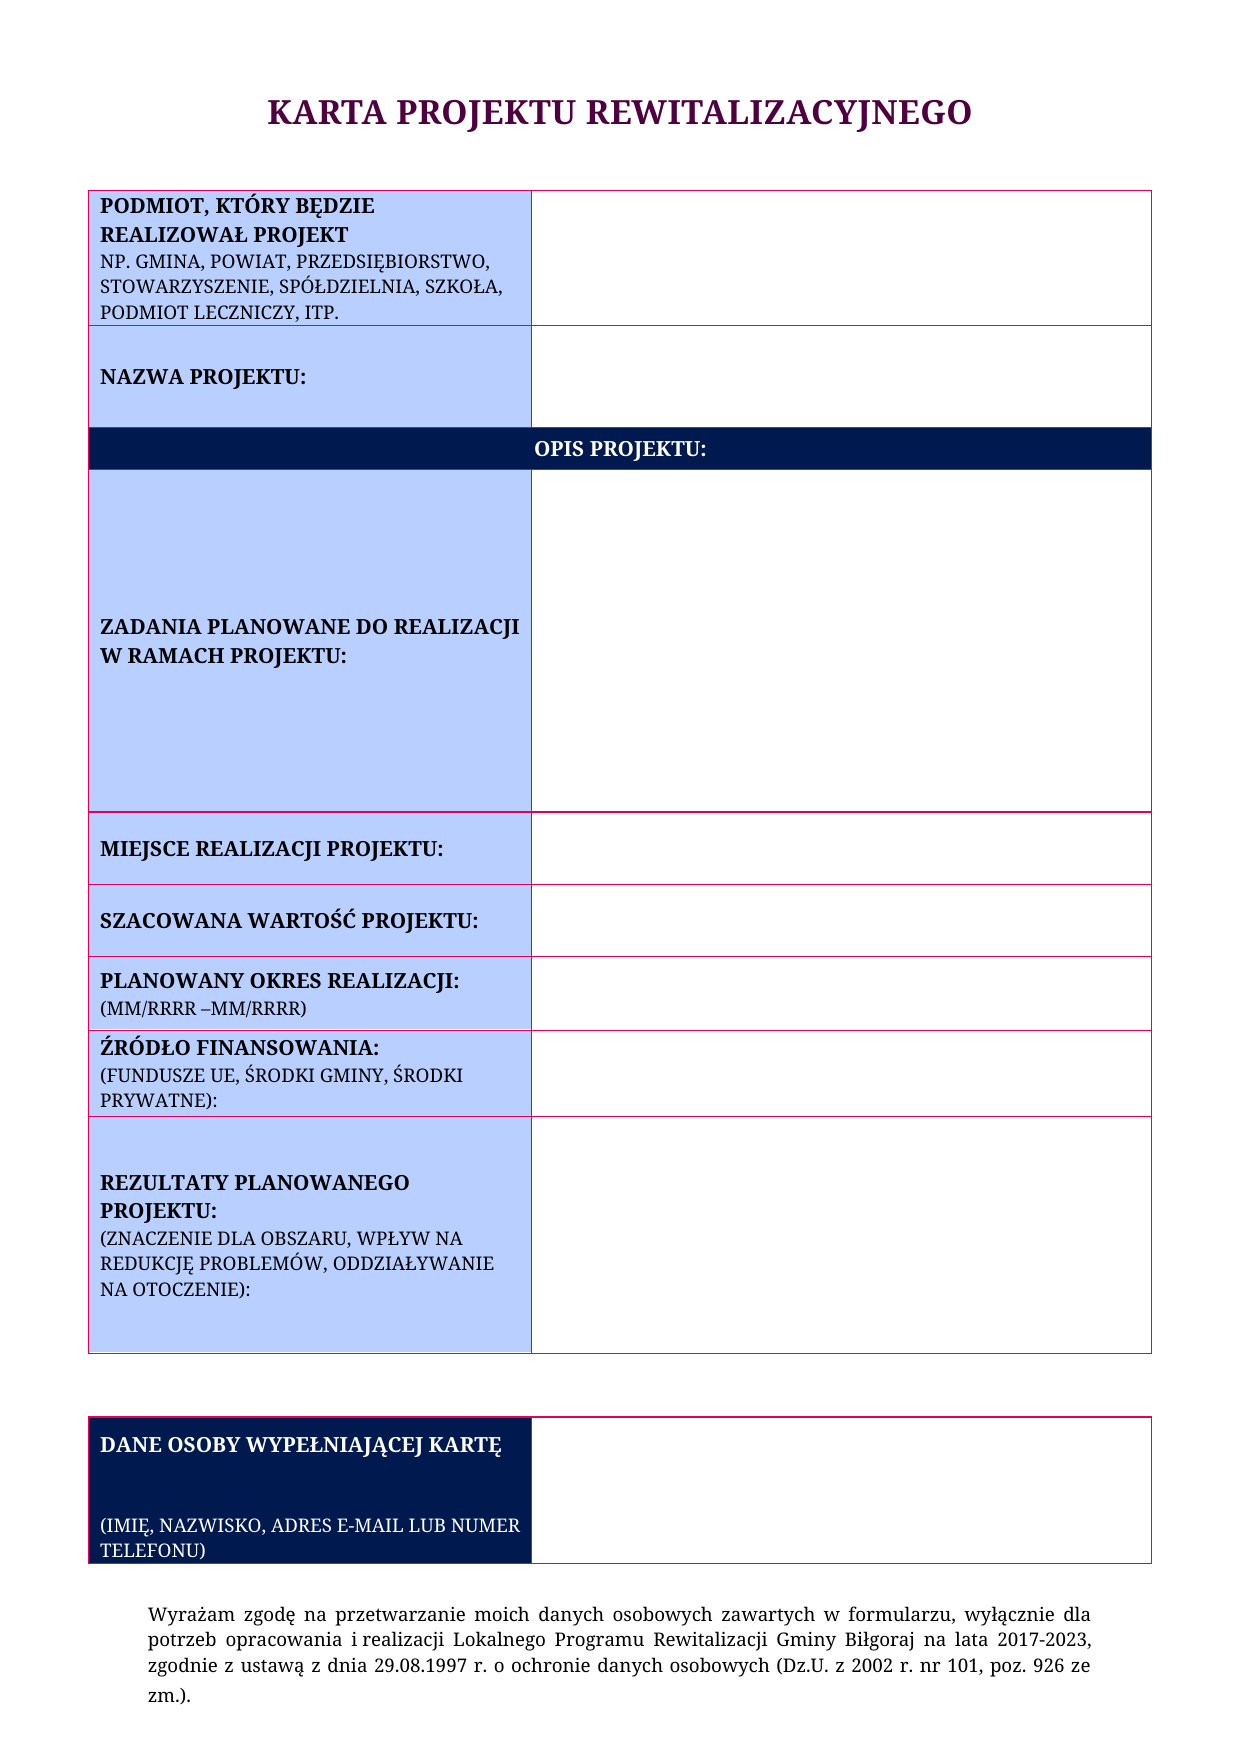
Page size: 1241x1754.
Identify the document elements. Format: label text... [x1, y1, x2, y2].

table_header DANE OSOBY WYPEŁNIAJĄCEJ KARTĘ (IMIĘ, NAZWISKO, ADRES E-MAIL LUB NUMER TELEFONU) [89, 1418, 531, 1563]
table_cell NAZWA PROJEKTU: [89, 326, 531, 427]
table_cell [532, 1031, 1151, 1116]
table_cell REZULTATY PLANOWANEGO PROJEKTU: (ZNACZENIE DLA OBSZARU, WPŁYW NA REDUKCJĘ PROBLEMÓW, ODDZIAŁYWANIE NA OTOCZENIE): [89, 1117, 531, 1352]
table_cell [532, 326, 1151, 427]
table_cell [532, 1117, 1151, 1352]
table_header [532, 1418, 1151, 1563]
table_cell [532, 957, 1151, 1029]
table_cell PLANOWANY OKRES REALIZACJI: (MM/RRRR –MM/RRRR) [89, 957, 531, 1029]
table_cell [532, 885, 1151, 956]
table_cell ZADANIA PLANOWANE DO REALIZACJI W RAMACH PROJEKTU: [89, 470, 531, 811]
table_header [532, 191, 1151, 325]
table_header PODMIOT, KTÓRY BĘDZIE REALIZOWAŁ PROJEKT NP. GMINA, POWIAT, PRZEDSIĘBIORSTWO, STOWARZYSZENIE, SPÓŁDZIELNIA, SZKOŁA, PODMIOT LECZNICZY, ITP. [89, 191, 531, 325]
table_cell ŹRÓDŁO FINANSOWANIA: (FUNDUSZE UE, ŚRODKI GMINY, ŚRODKI PRYWATNE): [89, 1031, 531, 1116]
table_cell [532, 470, 1151, 811]
table_cell OPIS PROJEKTU: [89, 428, 1151, 469]
text KARTA PROJEKTU REWITALIZACYJNEGO [89, 89, 1152, 134]
table_cell [532, 813, 1151, 884]
table_cell MIEJSCE REALIZACJI PROJEKTU: [89, 813, 531, 884]
table_cell SZACOWANA WARTOŚĆ PROJEKTU: [89, 885, 531, 956]
